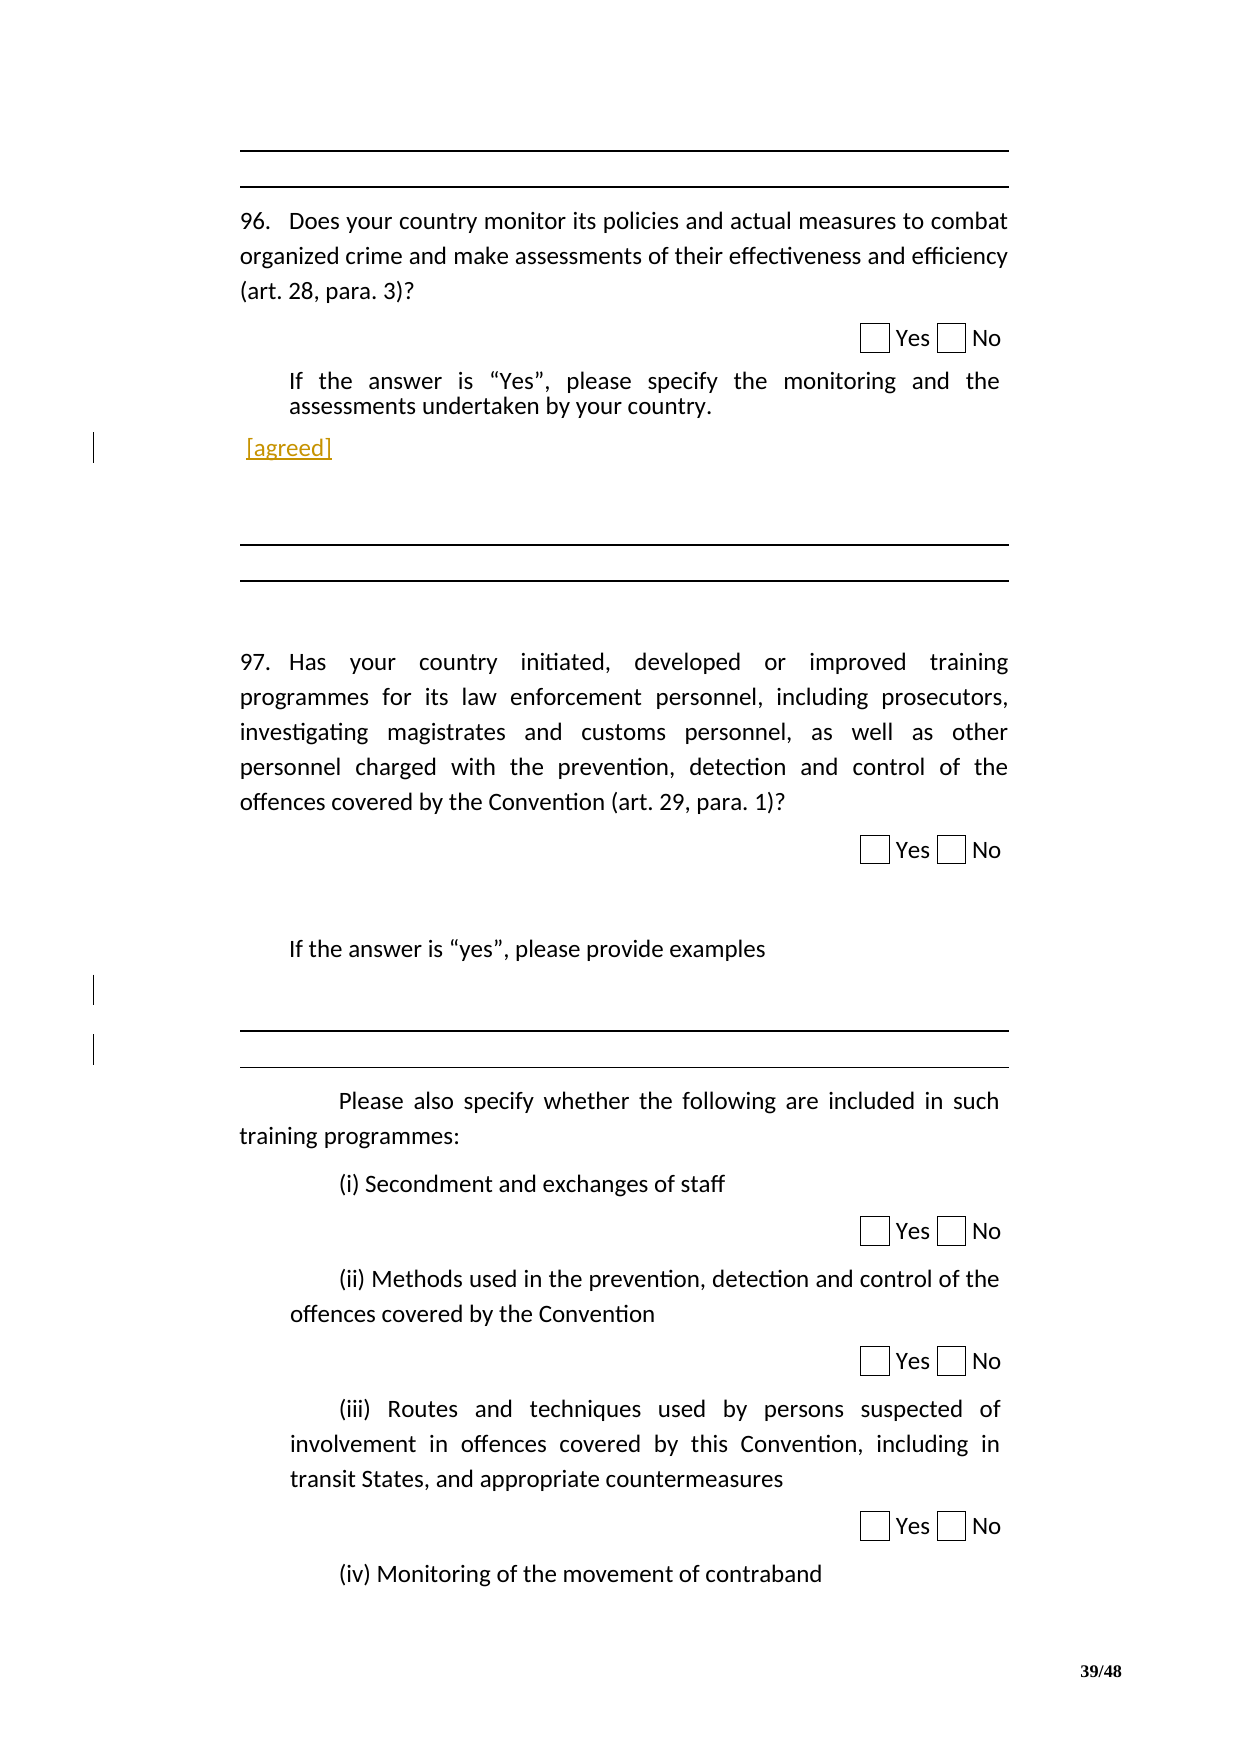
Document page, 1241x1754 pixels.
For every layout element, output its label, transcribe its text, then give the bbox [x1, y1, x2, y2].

text (iv) Monitoring of the movement of contraband [239, 1558, 1001, 1588]
list Does your country monitor its policies and actual measures to combat organized crime and make assessments of their effectiveness and efficiency (art. 28, para. 3)? [239, 205, 1009, 305]
text (iii) Routes and techniques used by persons suspected of involvement in offences covered by this Convention, including in transit States, and appropriate countermeasures [239, 1393, 1001, 1493]
text (ii) Methods used in the prevention, detection and control of the offences covered by the Convention [239, 1263, 1001, 1328]
text Yes No [239, 1345, 1001, 1376]
text Please also specify whether the following are included in such training programmes: [239, 1085, 1001, 1151]
text Yes No [239, 322, 1001, 353]
text Yes No [239, 834, 1001, 864]
text If the answer is “yes”, please provide examples [239, 937, 1001, 962]
text (i) Secondment and exchanges of staff [239, 1168, 1001, 1198]
text If the answer is “Yes”, please specify the monitoring and the assessments undertaken by your country. [239, 370, 1001, 420]
text Yes No [239, 1510, 1001, 1541]
text Yes No [239, 1215, 1001, 1246]
list Has your country initiated, developed or improved training programmes for its law enforcement personnel, including prosecutors, investigating magistrates and customs personnel, as well as other personnel charged with the prevention, detection and control of the offences covered by the Convention (art. 29, para. 1)? [239, 646, 1009, 817]
